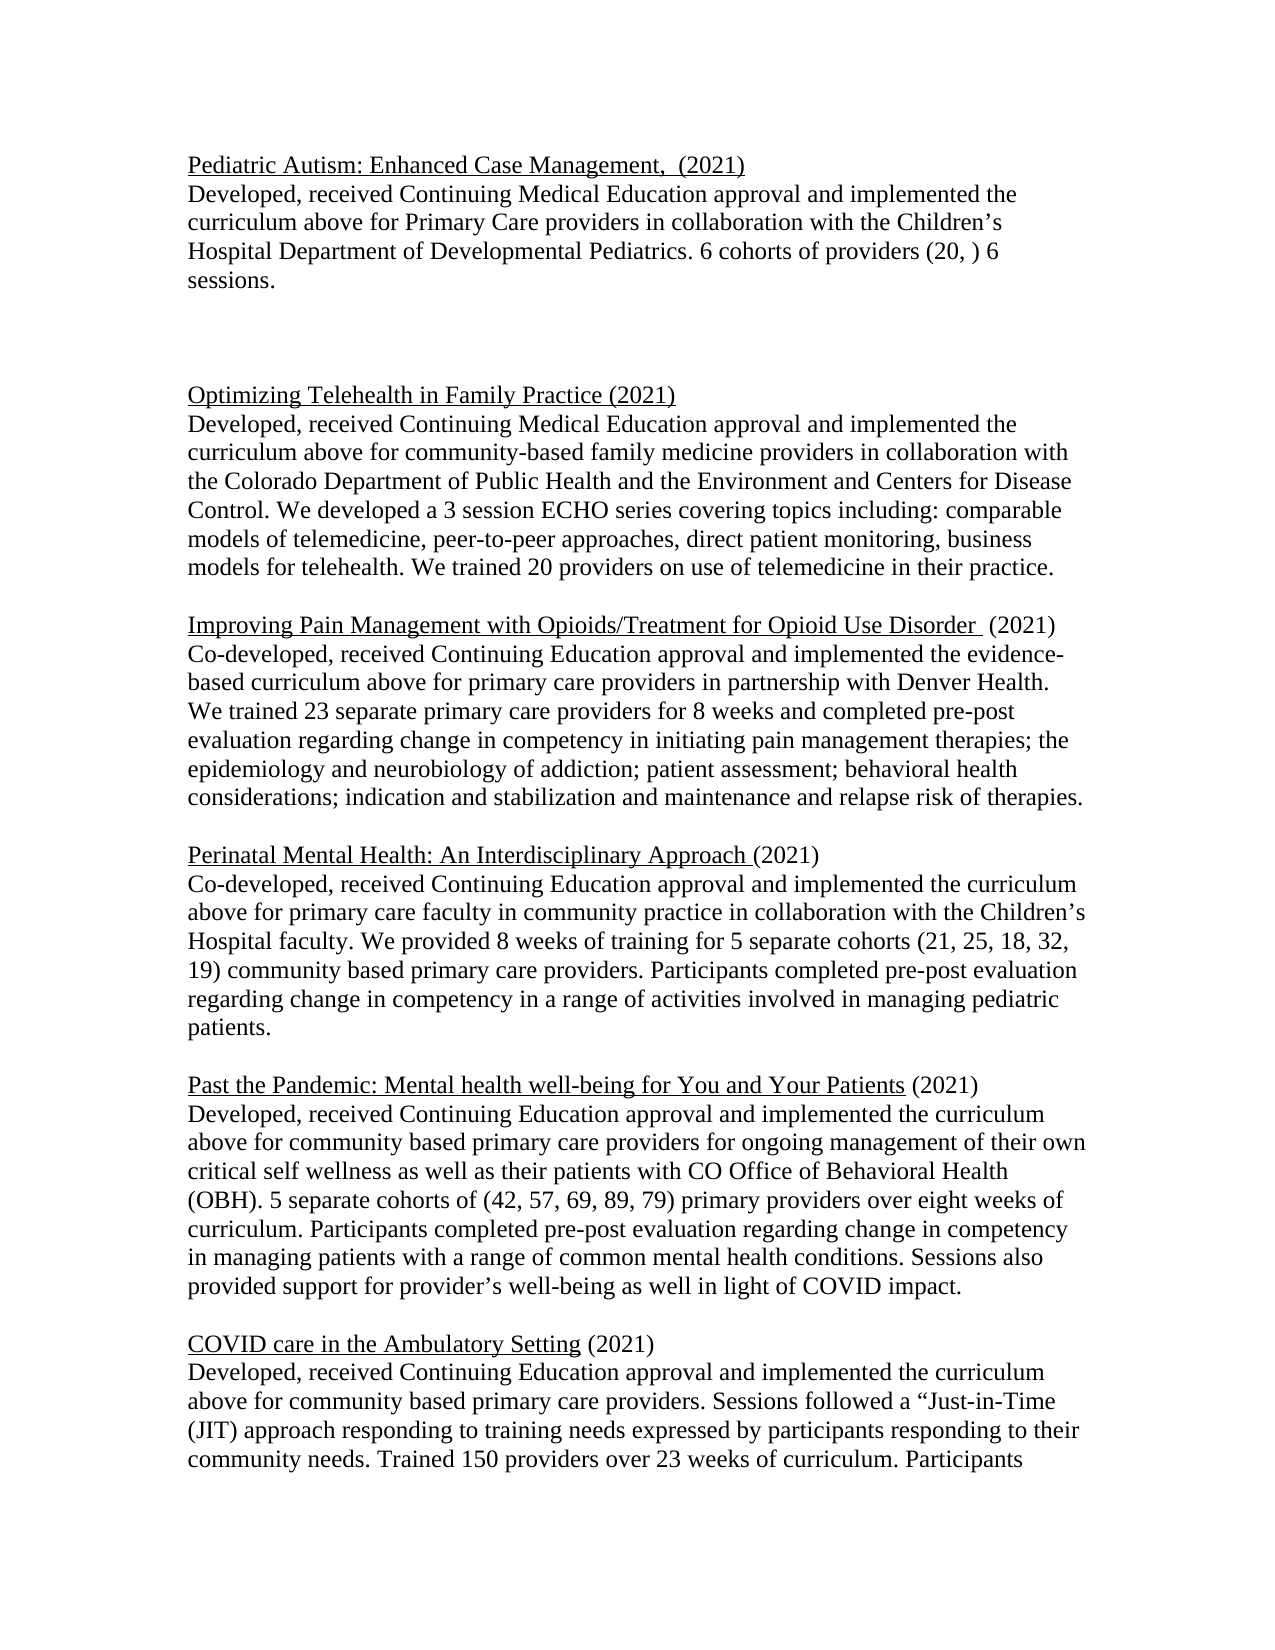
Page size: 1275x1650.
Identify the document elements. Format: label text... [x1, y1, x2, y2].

text COVID care in the Ambulatory Setting (2021) [187, 1329, 1087, 1357]
text Co-developed, received Continuing Education approval and implemented the curriculum above for primary care faculty in community practice in collaboration with the Children’s Hospital faculty. We provided 8 weeks of training for 5 separate cohorts (21, 25, 18, 32, 19) community based primary care providers. Participants completed pre-post evaluation regarding change in competency in a range of activities involved in managing pediatric patients. [187, 869, 1087, 1041]
text Co-developed, received Continuing Education approval and implemented the evidence-based curriculum above for primary care providers in partnership with Denver Health. We trained 23 separate primary care providers for 8 weeks and completed pre-post evaluation regarding change in competency in initiating pain management therapies; the epidemiology and neurobiology of addiction; patient assessment; behavioral health considerations; indication and stabilization and maintenance and relapse risk of therapies. [187, 639, 1087, 811]
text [187, 1357, 1087, 1472]
text Perinatal Mental Health: An Interdisciplinary Approach (2021) [187, 840, 1087, 869]
text Past the Pandemic: Mental health well-being for You and Your Patients (2021) [187, 1070, 1087, 1099]
text Developed, received Continuing Medical Education approval and implemented the curriculum above for community-based family medicine providers in collaboration with the Colorado Department of Public Health and the Environment and Centers for Disease Control. We developed a 3 session ECHO series covering topics including: comparable models of telemedicine, peer-to-peer approaches, direct patient monitoring, business models for telehealth. We trained 20 providers on use of telemedicine in their practice. [187, 409, 1087, 581]
text Optimizing Telehealth in Family Practice (2021) [187, 380, 1087, 409]
text Improving Pain Management with Opioids/Treatment for Opioid Use Disorder (2021) [187, 610, 1087, 639]
text Developed, received Continuing Medical Education approval and implemented the curriculum above for Primary Care providers in collaboration with the Children’s Hospital Department of Developmental Pediatrics. 6 cohorts of providers (20, ) 6 sessions. [187, 179, 1087, 294]
text Developed, received Continuing Education approval and implemented the curriculum above for community based primary care providers for ongoing management of their own critical self wellness as well as their patients with CO Office of Behavioral Health (OBH). 5 separate cohorts of (42, 57, 69, 89, 79) primary providers over eight weeks of curriculum. Participants completed pre-post evaluation regarding change in competency in managing patients with a range of common mental health conditions. Sessions also provided support for provider’s well-being as well in light of COVID impact. [187, 1099, 1087, 1300]
text Pediatric Autism: Enhanced Case Management, (2021) [187, 150, 1087, 179]
